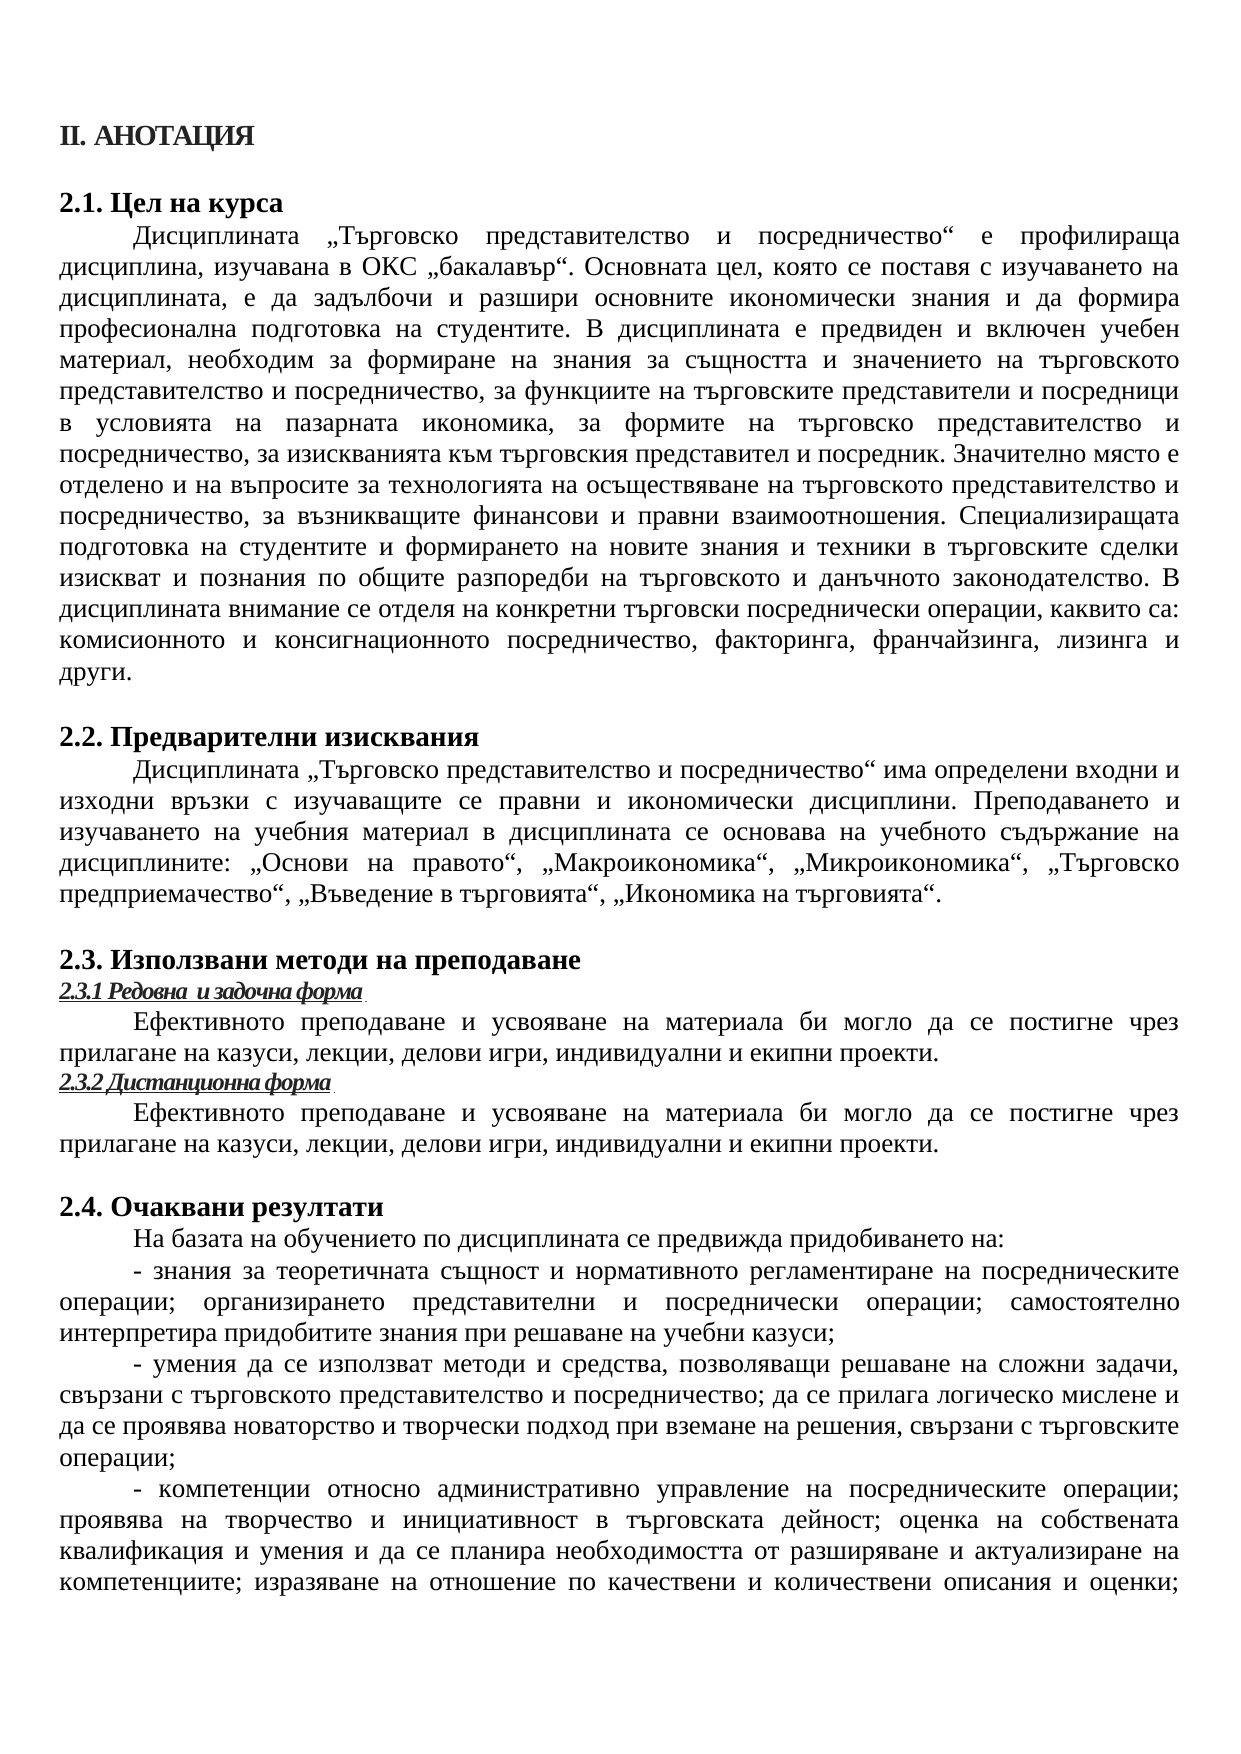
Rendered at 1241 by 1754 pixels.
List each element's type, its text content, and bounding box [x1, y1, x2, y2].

text Ефективното преподаване и усвояване на материала би могло да се постигне чрез прилагане на казуси, лекции, делови игри, индивидуални и екипни проекти. [59, 1004, 1181, 1067]
text 2.3.2 Дистанционна форма [59, 1067, 1181, 1096]
text - знания за теоретичната същност и нормативното регламентиране на посредническите операции; организирането представителни и посреднически операции; самостоятелно интерпретира придобитите знания при решаване на учебни казуси; [59, 1254, 1181, 1347]
text 2.3. Използвани методи на преподаване [59, 942, 1181, 976]
text 2.1. Цел на курса [59, 185, 1181, 219]
text 2.2. Предварителни изисквания [59, 719, 1181, 753]
text Дисциплината „Търговско представителство и посредничество“ има определени входни и изходни връзки с изучаващите се правни и икономически дисциплини. Преподаването и изучаването на учебния материал в дисциплината се основава на учебното съдържание на дисциплините: „Основи на правото“, „Макроикономика“, „Микроикономика“, „Търговско предприемачество“, „Въведение в търговията“, „Икономика на търговията“. [59, 753, 1181, 909]
text II. Анотация [59, 118, 1181, 152]
text Ефективното преподаване и усвояване на материала би могло да се постигне чрез прилагане на казуси, лекции, делови игри, индивидуални и екипни проекти. [59, 1096, 1181, 1158]
text На базата на обучението по дисциплината се предвижда придобиването на: [59, 1223, 1181, 1254]
text - умения да се използват методи и средства, позволяващи решаване на сложни задачи, свързани с търговското представителство и посредничество; да се прилага логическо мислене и да се проявява новаторство и творчески подход при вземане на решения, свързани с търговските операции; [59, 1347, 1181, 1472]
text 2.4. Очаквани резултати [59, 1189, 1181, 1223]
text Дисциплината „Търговско представителство и посредничество“ е профилираща дисциплина, изучавана в ОКС „бакалавър“. Основната цел, която се поставя с изучаването на дисциплината, е да задълбочи и разшири основните икономически знания и да формира професионална подготовка на студентите. В дисциплината е предвиден и включен учебен материал, необходим за формиране на знания за същността и значението на търговското представителство и посредничество, за функциите на търговските представители и посредници в условията на пазарната икономика, за формите на търговско представителство и посредничество, за изискванията към търговския представител и посредник. Значително място е отделено и на въпросите за технологията на осъществяване на търговското представителство и посредничество, за възникващите финансови и правни взаимоотношения. Специализиращата подготовка на студентите и формирането на новите знания и техники в търговските сделки изискват и познания по общите разпоредби на търговското и данъчното законодателство. В дисциплината внимание се отделя на конкретни търговски посреднически операции, каквито са: комисионното и консигнационното посредничество, факторинга, франчайзинга, лизинга и други. [59, 219, 1181, 686]
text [59, 1472, 1181, 1596]
text 2.3.1 Редовна и задочна форма [59, 976, 1181, 1004]
